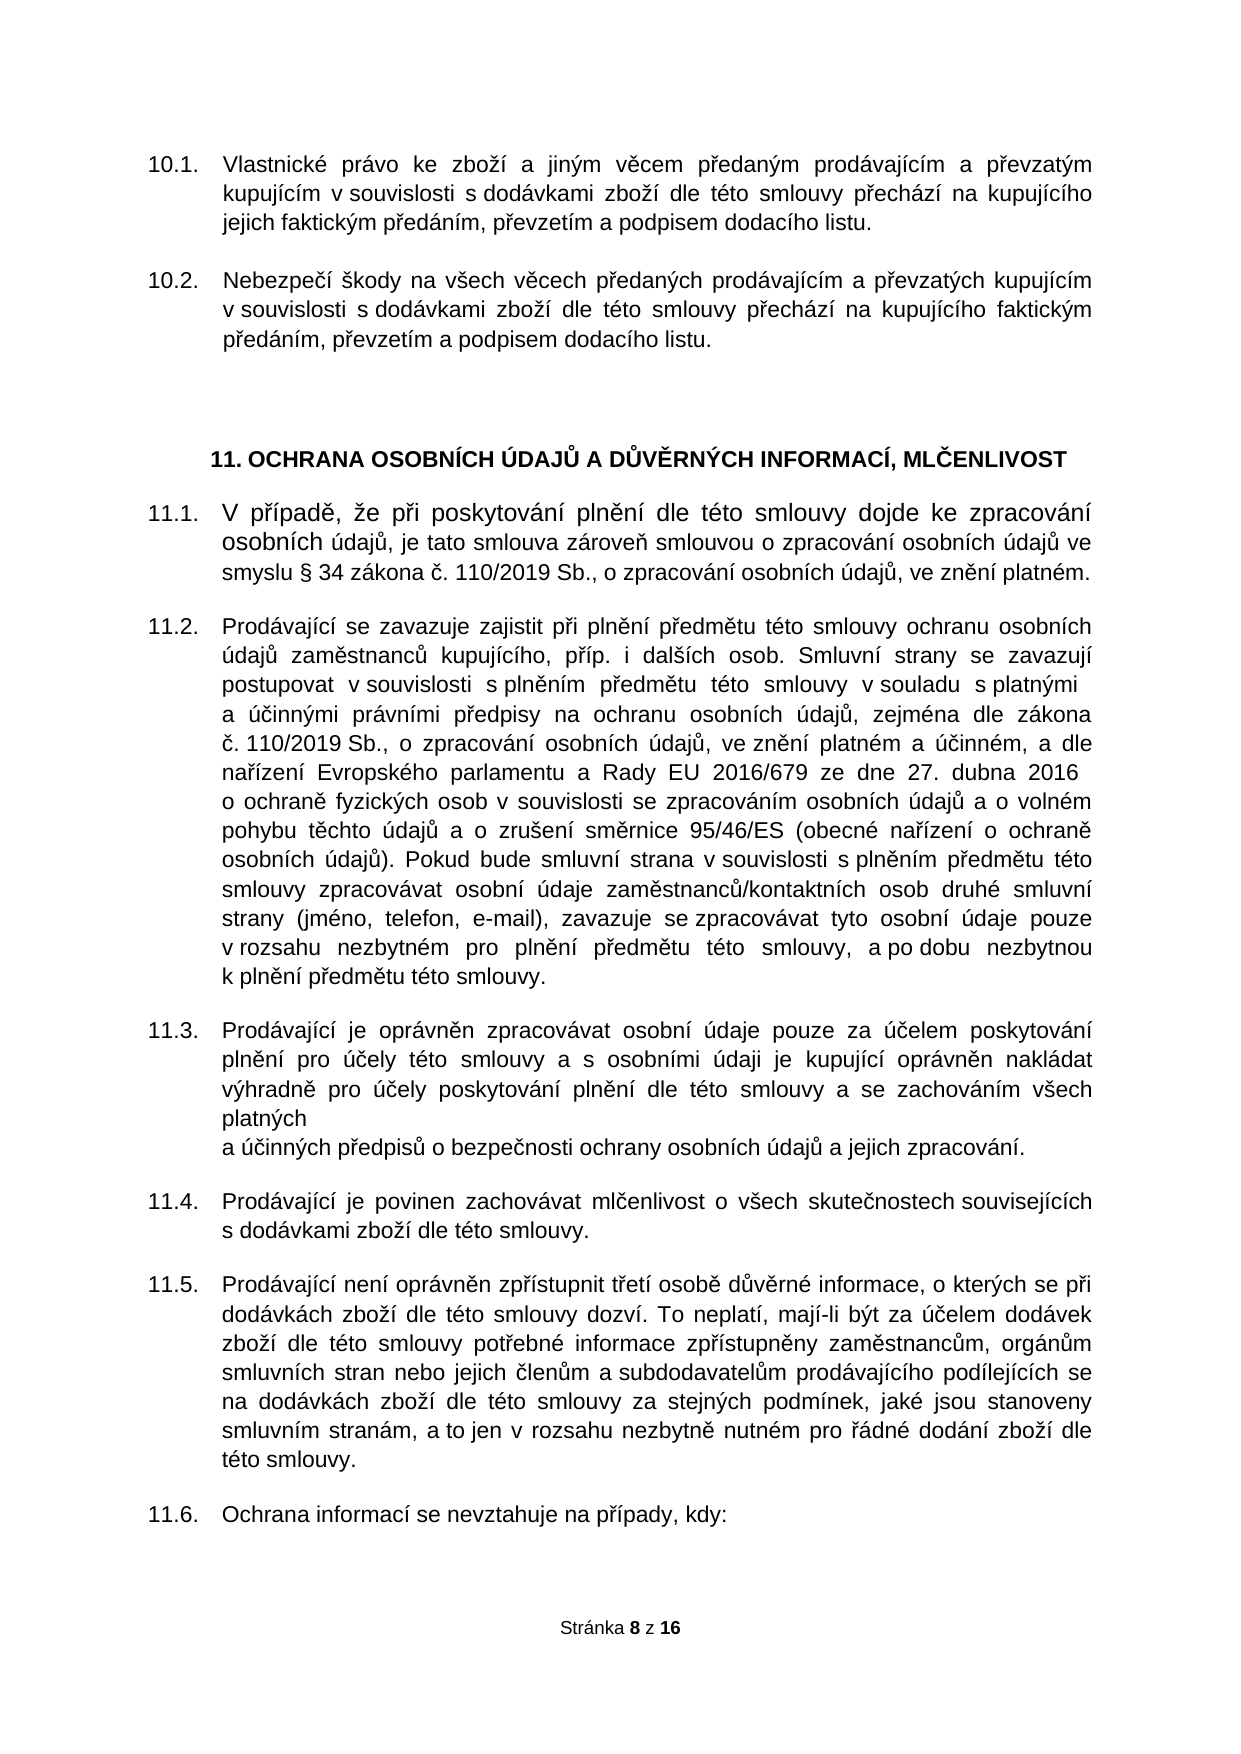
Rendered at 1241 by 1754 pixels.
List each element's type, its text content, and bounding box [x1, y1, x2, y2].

list Prodávající je povinen zachovávat mlčenlivost o všech skutečnostech souvisejících s dodávkami zboží dle této smlouvy. [148, 1185, 1092, 1243]
list Prodávající není oprávněn zpřístupnit třetí osobě důvěrné informace, o kterých se při dodávkách zboží dle této smlouvy dozví. To neplatí, mají-li být za účelem dodávek zboží dle této smlouvy potřebné informace zpřístupněny zaměstnancům, orgánům smluvních stran nebo jejich členům a subdodavatelům prodávajícího podílejících se na dodávkách zboží dle této smlouvy za stejných podmínek, jaké jsou stanoveny smluvním stranám, a to jen v rozsahu nezbytně nutném pro řádné dodání zboží dle této smlouvy. [148, 1268, 1092, 1473]
list Ochrana informací se nevztahuje na případy, kdy: [148, 1498, 1092, 1527]
subtitle OCHRANA OSOBNÍCH ÚDAJŮ A DŮVĚRNÝCH INFORMACÍ, MLČENLIVOST [185, 443, 1092, 473]
list V případě, že při poskytování plnění dle této smlouvy dojde ke zpracování osobních údajů, je tato smlouva zároveň smlouvou o zpracování osobních údajů ve smyslu § 34 zákona č. 110/2019 Sb., o zpracování osobních údajů, ve znění platném. [148, 498, 1092, 585]
list Vlastnické právo ke zboží a jiným věcem předaným prodávajícím a převzatým kupujícím v souvislosti s dodávkami zboží dle této smlouvy přechází na kupujícího jejich faktickým předáním, převzetím a podpisem dodacího listu. [148, 148, 1092, 235]
list Prodávající se zavazuje zajistit při plnění předmětu této smlouvy ochranu osobních údajů zaměstnanců kupujícího, příp. i dalších osob. Smluvní strany se zavazují postupovat v souvislosti s plněním předmětu této smlouvy v souladu s platnými a účinnými právními předpisy na ochranu osobních údajů, zejména dle zákona č. 110/2019 Sb., o zpracování osobních údajů, ve znění platném a účinném, a dle nařízení Evropského parlamentu a Rady EU 2016/679 ze dne 27. dubna 2016 o ochraně fyzických osob v souvislosti se zpracováním osobních údajů a o volném pohybu těchto údajů a o zrušení směrnice 95/46/ES (obecné nařízení o ochraně osobních údajů). Pokud bude smluvní strana v souvislosti s plněním předmětu této smlouvy zpracovávat osobní údaje zaměstnanců/kontaktních osob druhé smluvní strany (jméno, telefon, e-mail), zavazuje se zpracovávat tyto osobní údaje pouze v rozsahu nezbytném pro plnění předmětu této smlouvy, a po dobu nezbytnou k plnění předmětu této smlouvy. [148, 610, 1092, 989]
list Prodávající je oprávněn zpracovávat osobní údaje pouze za účelem poskytování plnění pro účely této smlouvy a s osobními údaji je kupující oprávněn nakládat výhradně pro účely poskytování plnění dle této smlouvy a se zachováním všech platných a účinných předpisů o bezpečnosti ochrany osobních údajů a jejich zpracování. [148, 1014, 1092, 1160]
list Nebezpečí škody na všech věcech předaných prodávajícím a převzatých kupujícím v souvislosti s dodávkami zboží dle této smlouvy přechází na kupujícího faktickým předáním, převzetím a podpisem dodacího listu. [148, 264, 1092, 352]
